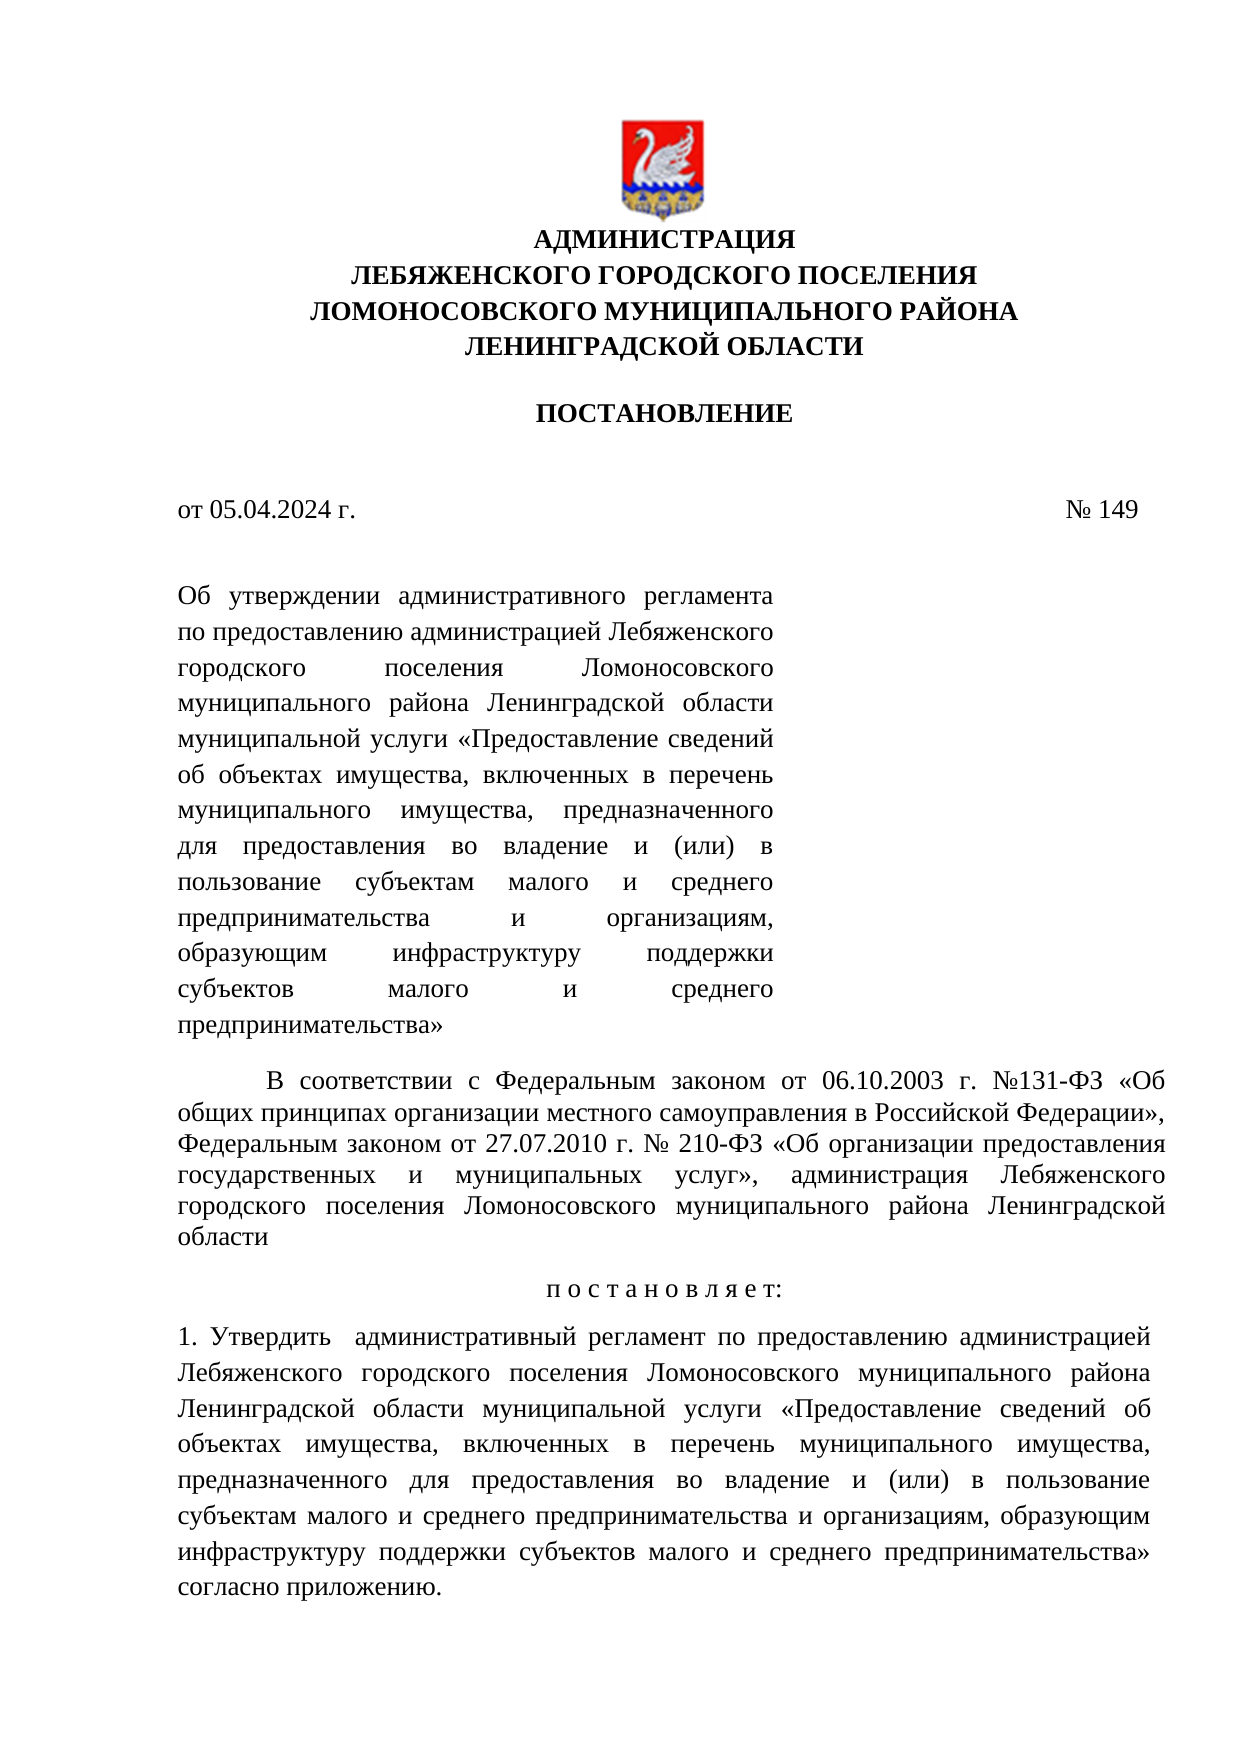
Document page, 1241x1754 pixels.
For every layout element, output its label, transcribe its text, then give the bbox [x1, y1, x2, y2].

text ПОСТАНОВЛЕНИЕ [177, 397, 1152, 428]
text п о с т а н о в л я е т: [177, 1272, 1152, 1303]
text В соответствии с Федеральным законом от 06.10.2003 г. №131-ФЗ «Об общих принципах организации местного самоуправления в Российской Федерации», Федеральным законом от 27.07.2010 г. № 210-ФЗ «Об организации предоставления государственных и муниципальных услуг», администрация Лебяженского городского поселения Ломоносовского муниципального района Ленинградской области [177, 1064, 1166, 1251]
text Об утверждении административного регламента по предоставлению администрацией Лебяженского городского поселения Ломоносовского муниципального района Ленинградской области муниципальной услуги «Предоставление сведений об объектах имущества, включенных в перечень муниципального имущества, предназначенного для предоставления во владение и (или) в пользование субъектам малого и среднего предпринимательства и организациям, образующим инфраструктуру поддержки субъектов малого и среднего предпринимательства» [177, 579, 774, 1039]
picture [621, 118, 708, 224]
text от 05.04.2024 г. № 149 [177, 493, 1152, 524]
text 1. Утвердить административный регламент по предоставлению администрацией Лебяженского городского поселения Ломоносовского муниципального района Ленинградской области муниципальной услуги «Предоставление сведений об объектах имущества, включенных в перечень муниципального имущества, предназначенного для предоставления во владение и (или) в пользование субъектам малого и среднего предпринимательства и организациям, образующим инфраструктуру поддержки субъектов малого и среднего предпринимательства» согласно приложению. [177, 1320, 1152, 1602]
text АДМИНИСТРАЦИЯ ЛЕБЯЖЕНСКОГО ГОРОДСКОГО ПОСЕЛЕНИЯ ЛОМОНОСОВСКОГО МУНИЦИПАЛЬНОГО РАЙОНА ЛЕНИНГРАДСКОЙ ОБЛАСТИ [177, 223, 1152, 361]
